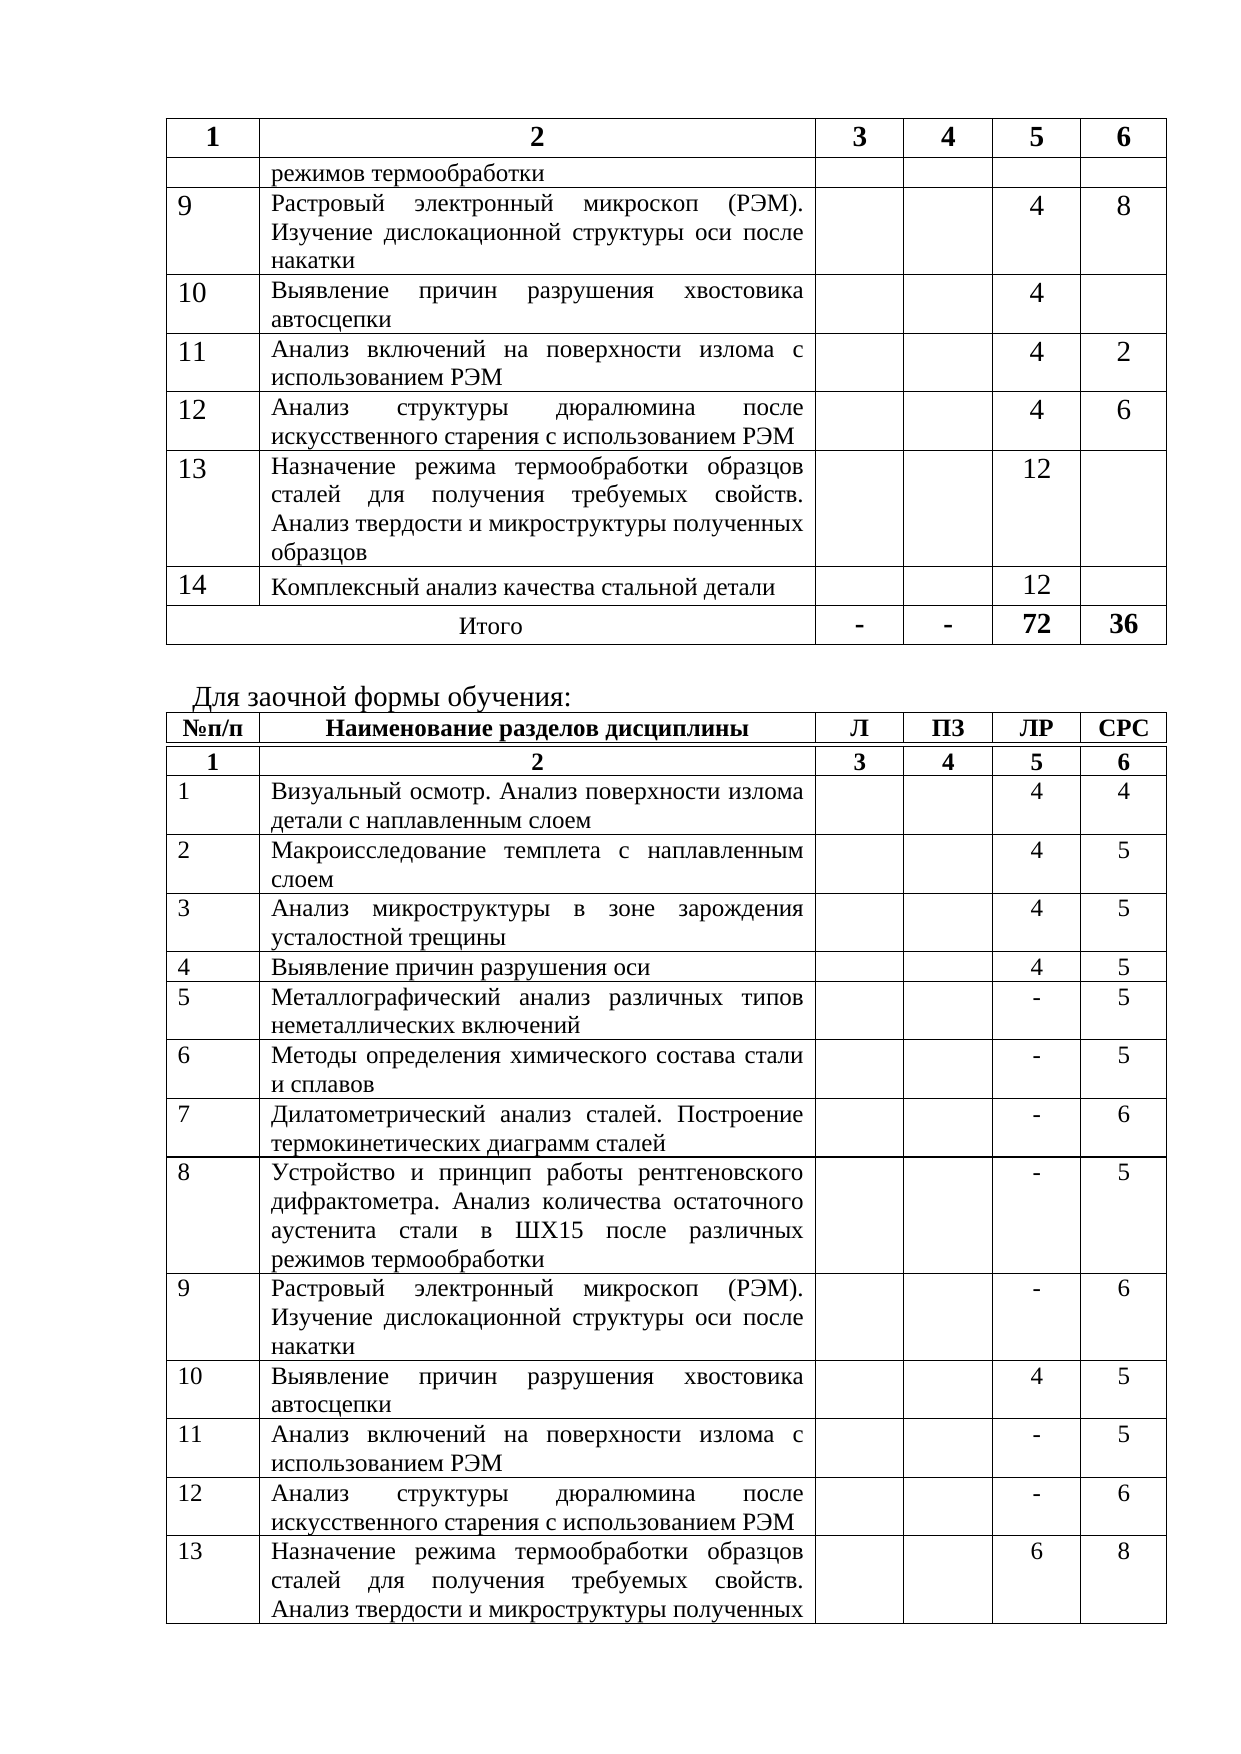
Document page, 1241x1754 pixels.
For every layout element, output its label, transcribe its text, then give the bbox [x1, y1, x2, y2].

table_cell 12 [993, 567, 1080, 605]
table_cell 8 [167, 1158, 259, 1272]
table_cell [816, 334, 903, 391]
table_header 1 [167, 747, 259, 775]
table_cell - [993, 1274, 1080, 1360]
table_cell Выявление причин разрушения хвостовика автосцепки [260, 275, 815, 333]
table_cell 2 [167, 835, 259, 892]
table_cell - [993, 1040, 1080, 1098]
table_cell 6 [1081, 1274, 1166, 1360]
table_cell Анализ микроструктуры в зоне зарождения усталостной трещины [260, 894, 815, 951]
table_cell 1 [167, 776, 259, 834]
table_cell [904, 982, 992, 1039]
table_cell 3 [167, 894, 259, 951]
table_cell 7 [167, 1099, 259, 1156]
table_cell [904, 1419, 992, 1477]
table_header 3 [816, 119, 903, 157]
table_cell 5 [1081, 982, 1166, 1039]
table_cell [816, 982, 903, 1039]
table_cell [816, 894, 903, 951]
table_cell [260, 1536, 815, 1623]
table_cell 9 [167, 1274, 259, 1360]
table_cell [816, 835, 903, 892]
table_cell [904, 451, 992, 566]
table_cell Устройство и принцип работы рентгеновского дифрактометра. Анализ количества остаточного аустенита стали в ШХ15 после различных режимов термообработки [260, 1158, 815, 1272]
table_cell 5 [1081, 1158, 1166, 1272]
table_header СРС [1081, 713, 1166, 742]
table_header 2 [260, 119, 815, 157]
table_cell [904, 952, 992, 981]
table_cell 14 [167, 567, 259, 605]
table_cell 6 [993, 1536, 1080, 1623]
table_cell - [993, 1158, 1080, 1272]
table_cell [816, 1099, 903, 1156]
table_header Л [816, 713, 903, 742]
table_cell [904, 392, 992, 450]
table_cell - [993, 982, 1080, 1039]
table_cell 4 [993, 275, 1080, 333]
table_cell 4 [993, 776, 1080, 834]
table_cell 6 [1081, 1099, 1166, 1156]
table_cell [816, 776, 903, 834]
table_cell [816, 451, 903, 566]
table_cell [1081, 567, 1166, 605]
table_cell 6 [167, 1040, 259, 1098]
table_cell 5 [1081, 1361, 1166, 1418]
table_cell 5 [1081, 952, 1166, 981]
table_cell [904, 1361, 992, 1418]
table_cell Макроисследование темплета с наплавленным слоем [260, 835, 815, 892]
table_header №п/п [167, 713, 259, 742]
table_cell [816, 275, 903, 333]
table_cell [816, 1536, 903, 1623]
table_cell Итого [167, 606, 815, 644]
table_cell [904, 334, 992, 391]
table_cell 5 [1081, 1419, 1166, 1477]
table_cell 72 [993, 606, 1080, 644]
table_cell [816, 1478, 903, 1535]
table_cell 8 [1081, 1536, 1166, 1623]
table_cell [816, 1361, 903, 1418]
table_header 4 [904, 747, 992, 775]
table_cell Металлографический анализ различных типов неметаллических включений [260, 982, 815, 1039]
table_cell 4 [167, 952, 259, 981]
table_cell [904, 776, 992, 834]
table_cell Растровый электронный микроскоп (РЭМ). Изучение дислокационной структуры оси после накатки [260, 1274, 815, 1360]
table_cell 11 [167, 1419, 259, 1477]
table_cell [1081, 275, 1166, 333]
table_cell [904, 1478, 992, 1535]
table_cell [904, 1099, 992, 1156]
table_header 4 [904, 119, 992, 157]
table_cell Анализ включений на поверхности излома с использованием РЭМ [260, 1419, 815, 1477]
table_header 6 [1081, 747, 1166, 775]
table_cell 4 [993, 952, 1080, 981]
table_cell 11 [167, 334, 259, 391]
table_cell Дилатометрический анализ сталей. Построение термокинетических диаграмм сталей [260, 1099, 815, 1156]
table_cell - [816, 606, 903, 644]
table_cell [1081, 451, 1166, 566]
table_cell 8 [1081, 188, 1166, 274]
table_cell - [993, 1478, 1080, 1535]
table_cell [904, 1274, 992, 1360]
table_cell [816, 567, 903, 605]
table_cell 4 [1081, 776, 1166, 834]
table_cell 10 [167, 275, 259, 333]
table_cell [904, 188, 992, 274]
table_cell [816, 1419, 903, 1477]
table_cell [904, 1158, 992, 1272]
table_cell [816, 1274, 903, 1360]
table_cell - [993, 1099, 1080, 1156]
table_cell 5 [1081, 1040, 1166, 1098]
table_cell Комплексный анализ качества стальной детали [260, 567, 815, 605]
table_cell 13 [167, 451, 259, 566]
table_cell Методы определения химического состава стали и сплавов [260, 1040, 815, 1098]
table_cell 4 [993, 392, 1080, 450]
table_cell Анализ включений на поверхности излома с использованием РЭМ [260, 334, 815, 391]
table_cell [904, 835, 992, 892]
table_header ЛР [993, 713, 1080, 742]
table_cell 4 [993, 1361, 1080, 1418]
table_cell 9 [167, 188, 259, 274]
table_cell Анализ структуры дюралюмина после искусственного старения с использованием РЭМ [260, 1478, 815, 1535]
table_cell 36 [1081, 606, 1166, 644]
table_cell 4 [993, 188, 1080, 274]
table_header 5 [993, 119, 1080, 157]
table_cell [904, 275, 992, 333]
table_cell Растровый электронный микроскоп (РЭМ). Изучение дислокационной структуры оси после накатки [260, 188, 815, 274]
table_cell [904, 158, 992, 187]
table_cell - [904, 606, 992, 644]
table_header 3 [816, 747, 903, 775]
table_cell Выявление причин разрушения оси [260, 952, 815, 981]
table_cell 12 [993, 451, 1080, 566]
table_cell 12 [167, 392, 259, 450]
table_cell 5 [1081, 835, 1166, 892]
table_cell [904, 1040, 992, 1098]
table_cell [904, 1536, 992, 1623]
table_cell 4 [993, 894, 1080, 951]
table_cell 8 [167, 158, 259, 187]
table_cell 10 [167, 1361, 259, 1418]
table_cell 6 [1081, 1478, 1166, 1535]
table_cell [816, 952, 903, 981]
table_cell 4 [993, 158, 1080, 187]
table_cell 5 [167, 982, 259, 1039]
table_cell Анализ структуры дюралюмина после искусственного старения с использованием РЭМ [260, 392, 815, 450]
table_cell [260, 158, 815, 187]
table_cell [816, 188, 903, 274]
table_cell [816, 1040, 903, 1098]
table_cell Визуальный осмотр. Анализ поверхности излома детали с наплавленным слоем [260, 776, 815, 834]
table_header Наименование разделов дисциплины [260, 713, 815, 742]
table_cell [904, 894, 992, 951]
table_cell 13 [167, 1536, 259, 1623]
table_cell 4 [993, 334, 1080, 391]
table_cell 6 [1081, 392, 1166, 450]
table_cell 4 [993, 835, 1080, 892]
table_cell [816, 158, 903, 187]
table_cell 5 [1081, 894, 1166, 951]
table_header 6 [1081, 119, 1166, 157]
table_cell [904, 567, 992, 605]
table_cell Назначение режима термообработки образцов сталей для получения требуемых свойств. Анализ твердости и микроструктуры полученных образцов [260, 451, 815, 566]
table_header 1 [167, 119, 259, 157]
table_cell 4 [1081, 158, 1166, 187]
table_cell Выявление причин разрушения хвостовика автосцепки [260, 1361, 815, 1418]
table_cell [816, 392, 903, 450]
table_header 5 [993, 747, 1080, 775]
table_cell 2 [1081, 334, 1166, 391]
table_cell [816, 1158, 903, 1272]
table_cell - [993, 1419, 1080, 1477]
table_cell 12 [167, 1478, 259, 1535]
table_header ПЗ [904, 713, 992, 742]
table_header 2 [260, 747, 815, 775]
list Для заочной формы обучения: [192, 679, 1152, 712]
